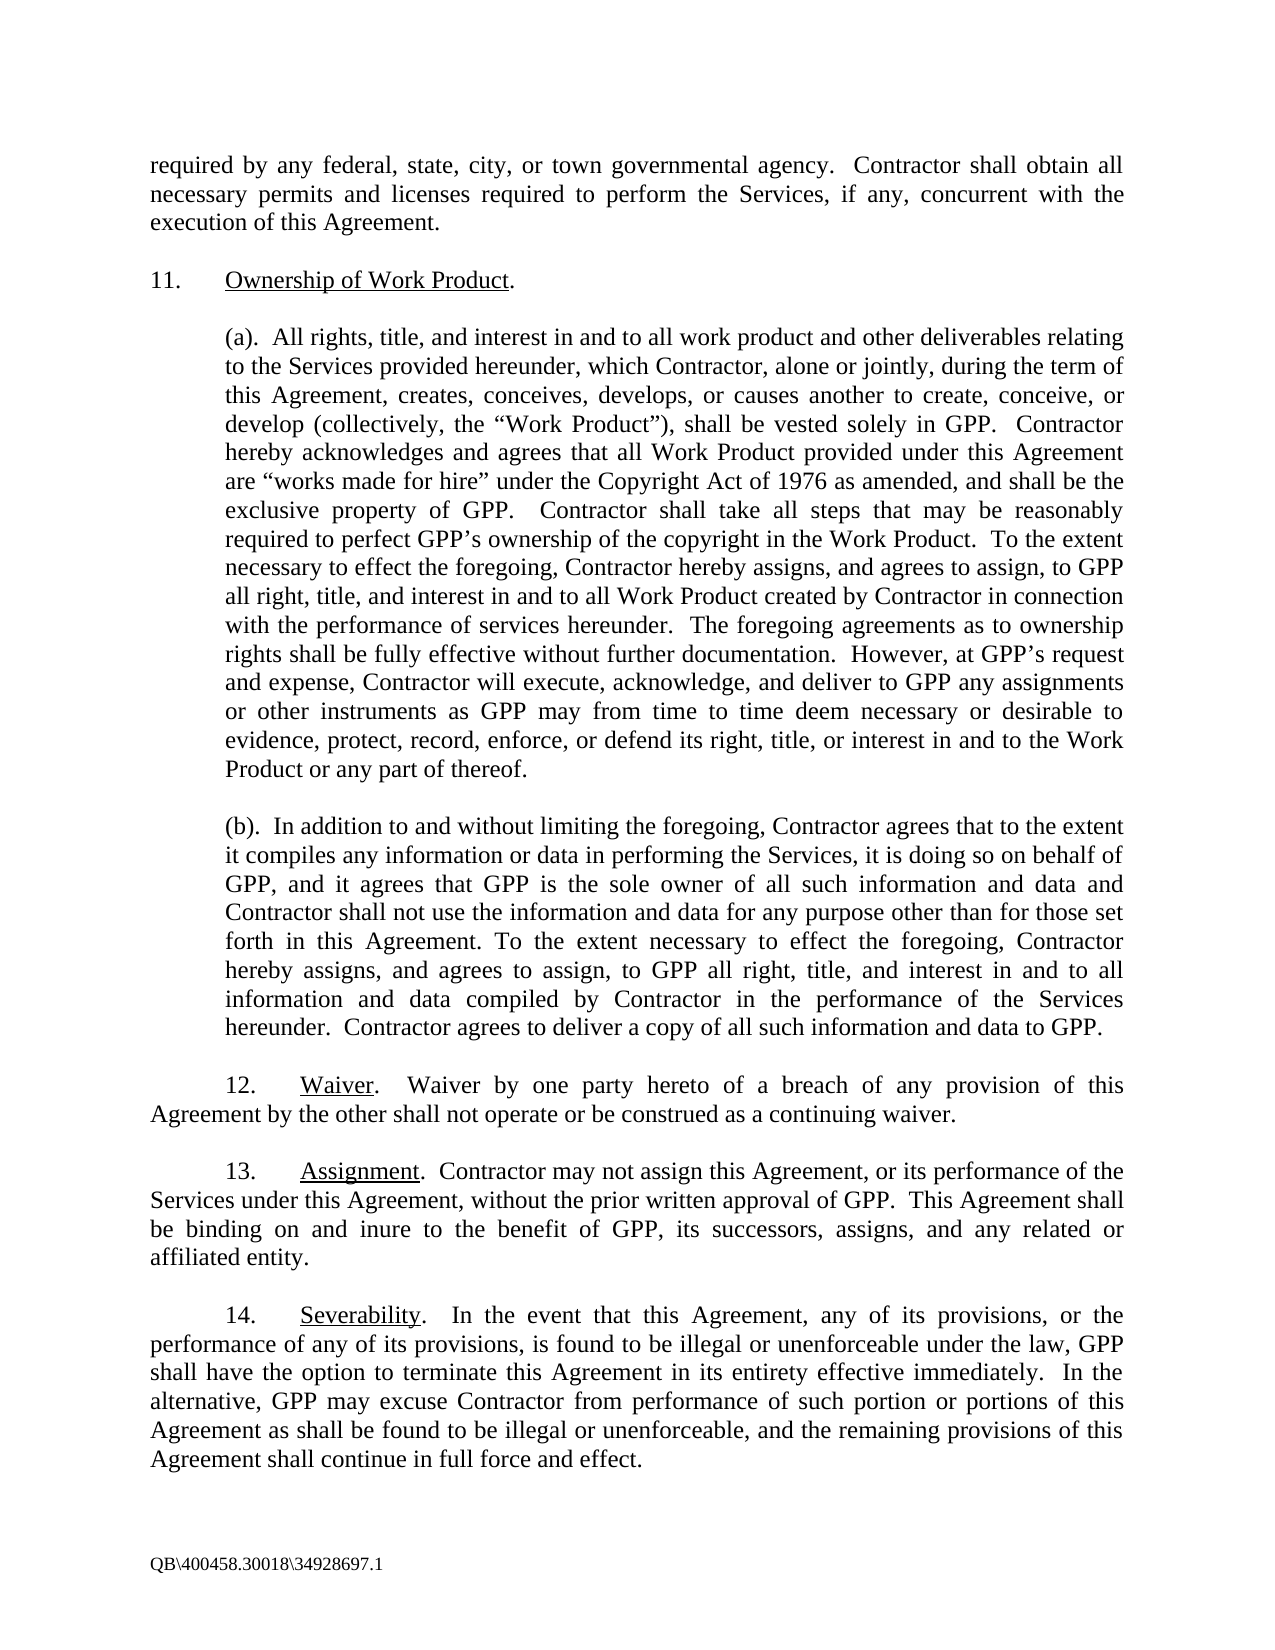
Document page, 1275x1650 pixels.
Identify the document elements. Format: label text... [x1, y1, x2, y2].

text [150, 150, 1125, 236]
text 12. Waiver. Waiver by one party hereto of a breach of any provision of this Agreement by the other shall not operate or be construed as a continuing waiver. [150, 1070, 1125, 1127]
text 13. Assignment. Contractor may not assign this Agreement, or its performance of the Services under this Agreement, without the prior written approval of GPP. This Agreement shall be binding on and inure to the benefit of GPP, its successors, assigns, and any related or affiliated entity. [150, 1156, 1125, 1271]
text 11. Ownership of Work Product. [150, 265, 1125, 294]
text (b). In addition to and without limiting the foregoing, Contractor agrees that to the extent it compiles any information or data in performing the Services, it is doing so on behalf of GPP, and it agrees that GPP is the sole owner of all such information and data and Contractor shall not use the information and data for any purpose other than for those set forth in this Agreement. To the extent necessary to effect the foregoing, Contractor hereby assigns, and agrees to assign, to GPP all right, title, and interest in and to all information and data compiled by Contractor in the performance of the Services hereunder. Contractor agrees to deliver a copy of all such information and data to GPP. [225, 811, 1125, 1041]
text 14. Severability. In the event that this Agreement, any of its provisions, or the performance of any of its provisions, is found to be illegal or unenforceable under the law, GPP shall have the option to terminate this Agreement in its entirety effective immediately. In the alternative, GPP may excuse Contractor from performance of such portion or portions of this Agreement as shall be found to be illegal or unenforceable, and the remaining provisions of this Agreement shall continue in full force and effect. [150, 1300, 1125, 1472]
text (a). All rights, title, and interest in and to all work product and other deliverables relating to the Services provided hereunder, which Contractor, alone or jointly, during the term of this Agreement, creates, conceives, develops, or causes another to create, conceive, or develop (collectively, the “Work Product”), shall be vested solely in GPP. Contractor hereby acknowledges and agrees that all Work Product provided under this Agreement are “works made for hire” under the Copyright Act of 1976 as amended, and shall be the exclusive property of GPP. Contractor shall take all steps that may be reasonably required to perfect GPP’s ownership of the copyright in the Work Product. To the extent necessary to effect the foregoing, Contractor hereby assigns, and agrees to assign, to GPP all right, title, and interest in and to all Work Product created by Contractor in connection with the performance of services hereunder. The foregoing agreements as to ownership rights shall be fully effective without further documentation. However, at GPP’s request and expense, Contractor will execute, acknowledge, and deliver to GPP any assignments or other instruments as GPP may from time to time deem necessary or desirable to evidence, protect, record, enforce, or defend its right, title, or interest in and to the Work Product or any part of thereof. [225, 322, 1125, 782]
